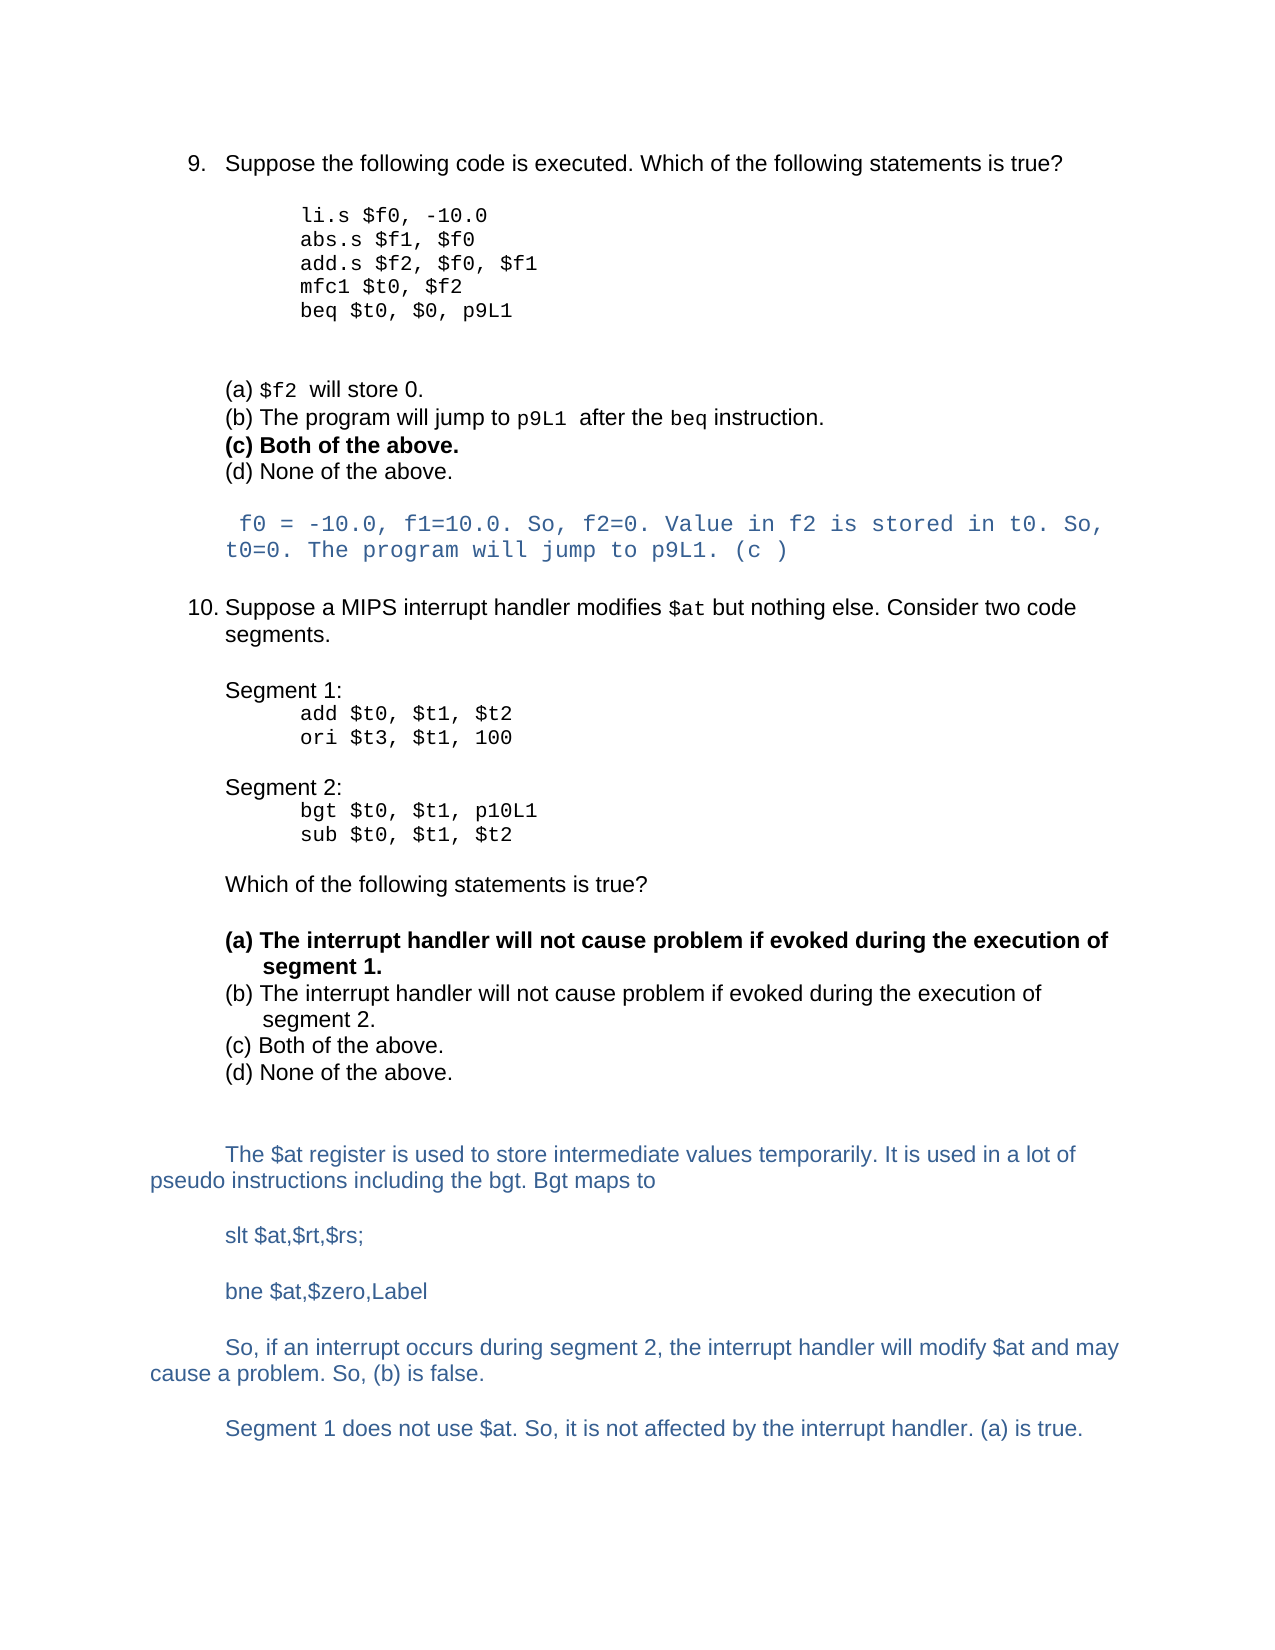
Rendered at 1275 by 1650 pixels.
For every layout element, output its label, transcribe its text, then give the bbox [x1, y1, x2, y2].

text slt $at,$rt,$rs; [150, 1222, 1125, 1249]
text (a) The interrupt handler will not cause problem if evoked during the execution of segment 1. [225, 927, 1125, 980]
text So, if an interrupt occurs during segment 2, the interrupt handler will modify $at and may cause a problem. So, (b) is false. [150, 1333, 1125, 1386]
text f0 = -10.0, f1=10.0. So, f2=0. Value in f2 is stored in t0. So, t0=0. The program will jump to p9L1. (c ) [225, 513, 1125, 564]
text add.s $f2, $f0, $f1 [187, 253, 1125, 276]
text (c) Both of the above. [150, 432, 1125, 458]
text sub $t0, $t1, $t2 [262, 824, 1125, 848]
text li.s $f0, -10.0 [262, 206, 1125, 229]
text Segment 1 does not use $at. So, it is not affected by the interrupt handler. (a) is true. [150, 1415, 1125, 1442]
text bne $at,$zero,Label [150, 1278, 1125, 1304]
text mfc1 $t0, $f2 [187, 276, 1125, 300]
list Suppose the following code is executed. Which of the following statements is true? [187, 150, 1125, 176]
text abs.s $f1, $f0 [262, 229, 1125, 253]
text beq $t0, $0, p9L1 [187, 300, 1125, 324]
text (b) The interrupt handler will not cause problem if evoked during the execution of segment 2. [225, 980, 1125, 1032]
list Suppose a MIPS interrupt handler modifies $at but nothing else. Consider two code segments. [187, 594, 1125, 648]
text (c) Both of the above. [150, 1032, 1125, 1059]
text Which of the following statements is true? [187, 871, 1125, 898]
text The $at register is used to store intermediate values temporarily. It is used in a lot of pseudo instructions including the bgt. Bgt maps to [150, 1141, 1125, 1193]
text (d) None of the above. [150, 1059, 1125, 1085]
text bgt $t0, $t1, p10L1 [262, 801, 1125, 824]
text Segment 2: [225, 774, 1125, 801]
text Segment 1: [225, 677, 1125, 703]
text ori $t3, $t1, 100 [262, 727, 1125, 751]
text (a) $f2 will store 0. [225, 376, 1125, 404]
text (d) None of the above. [150, 458, 1125, 484]
text (b) The program will jump to p9L1 after the beq instruction. [225, 404, 1125, 432]
text add $t0, $t1, $t2 [262, 703, 1125, 727]
